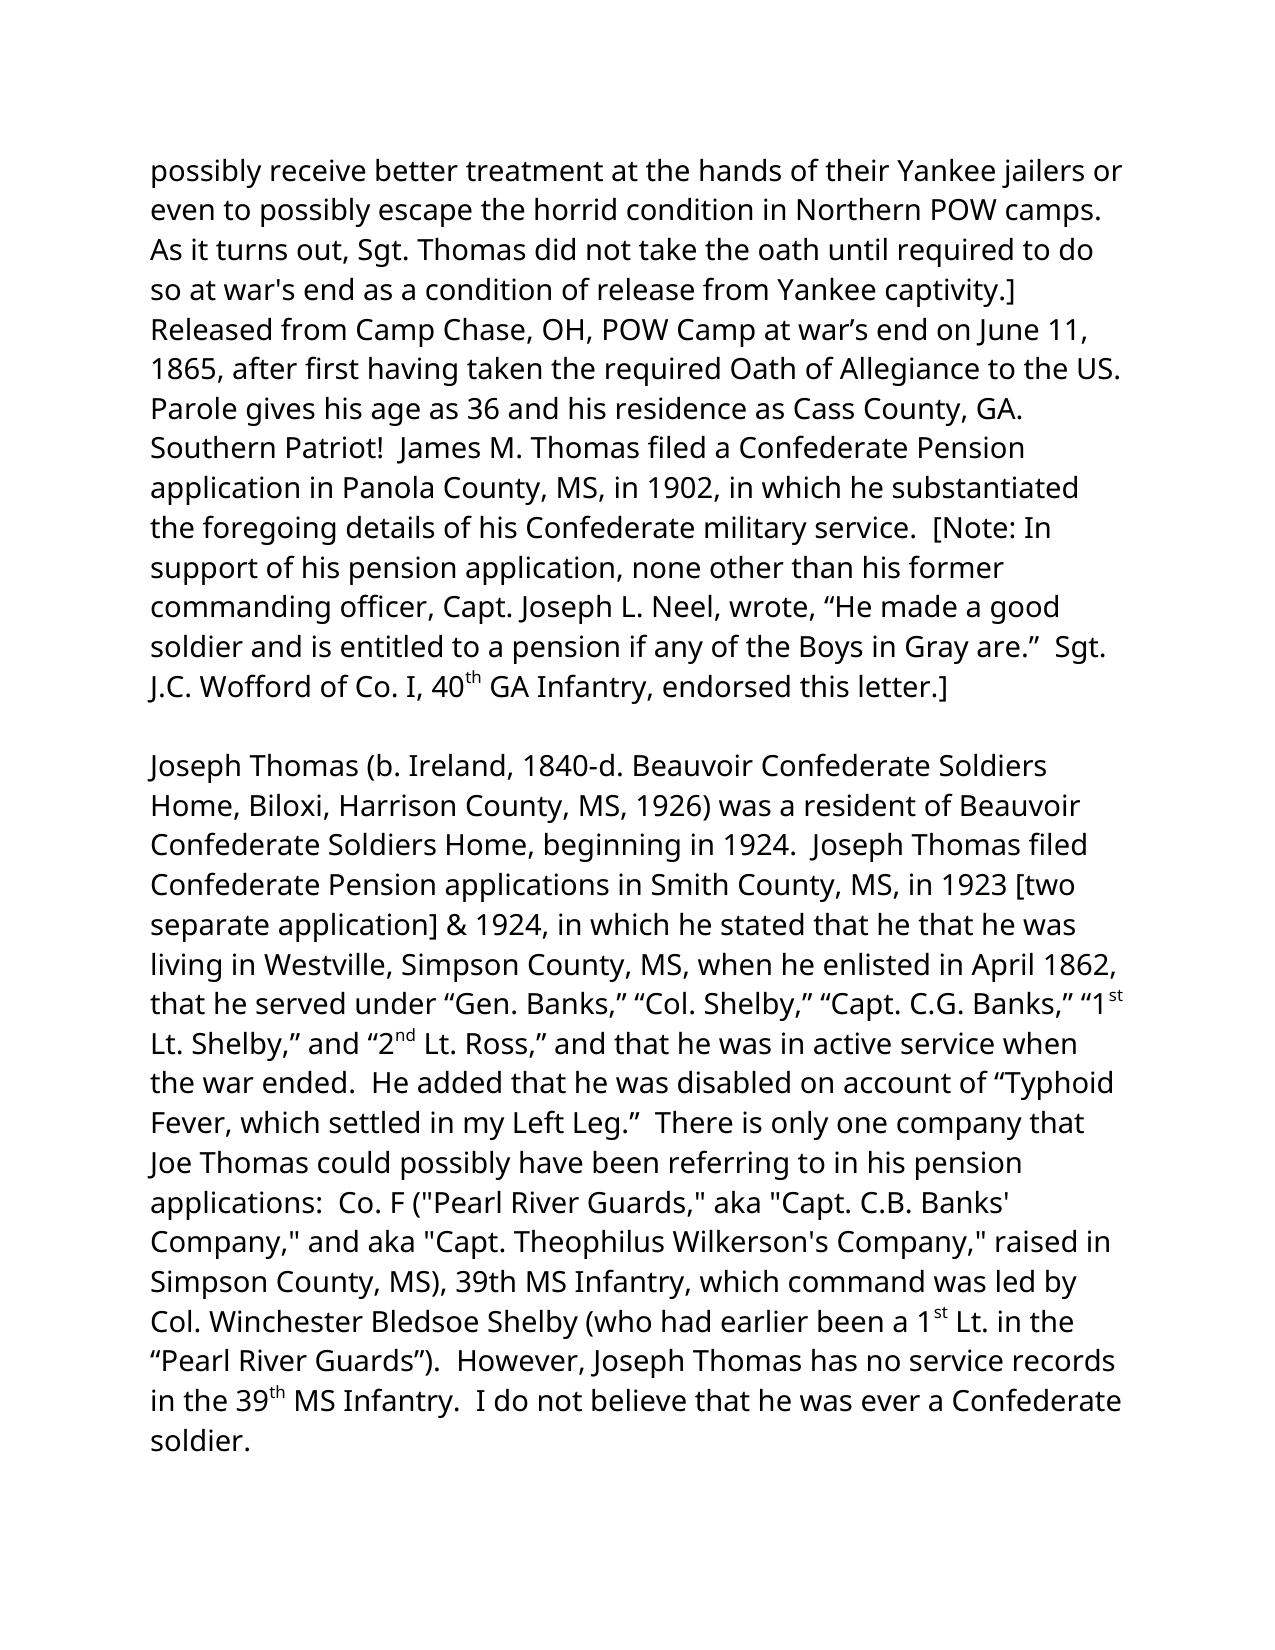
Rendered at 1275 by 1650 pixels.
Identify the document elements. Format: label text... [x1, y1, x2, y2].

text Joseph Thomas (b. Ireland, 1840-d. Beauvoir Confederate Soldiers Home, Biloxi, Harrison County, MS, 1926) was a resident of Beauvoir Confederate Soldiers Home, beginning in 1924. Joseph Thomas filed Confederate Pension applications in Smith County, MS, in 1923 [two separate application] & 1924, in which he stated that he that he was living in Westville, Simpson County, MS, when he enlisted in April 1862, that he served under “Gen. Banks,” “Col. Shelby,” “Capt. C.G. Banks,” “1st Lt. Shelby,” and “2nd Lt. Ross,” and that he was in active service when the war ended. He added that he was disabled on account of “Typhoid Fever, which settled in my Left Leg.” There is only one company that Joe Thomas could possibly have been referring to in his pension applications: Co. F ("Pearl River Guards," aka "Capt. C.B. Banks' Company," and aka "Capt. Theophilus Wilkerson's Company," raised in Simpson County, MS), 39th MS Infantry, which command was led by Col. Winchester Bledsoe Shelby (who had earlier been a 1st Lt. in the “Pearl River Guards”). However, Joseph Thomas has no service records in the 39th MS Infantry. I do not believe that he was ever a Confederate soldier. [150, 745, 1125, 1460]
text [150, 150, 1125, 706]
